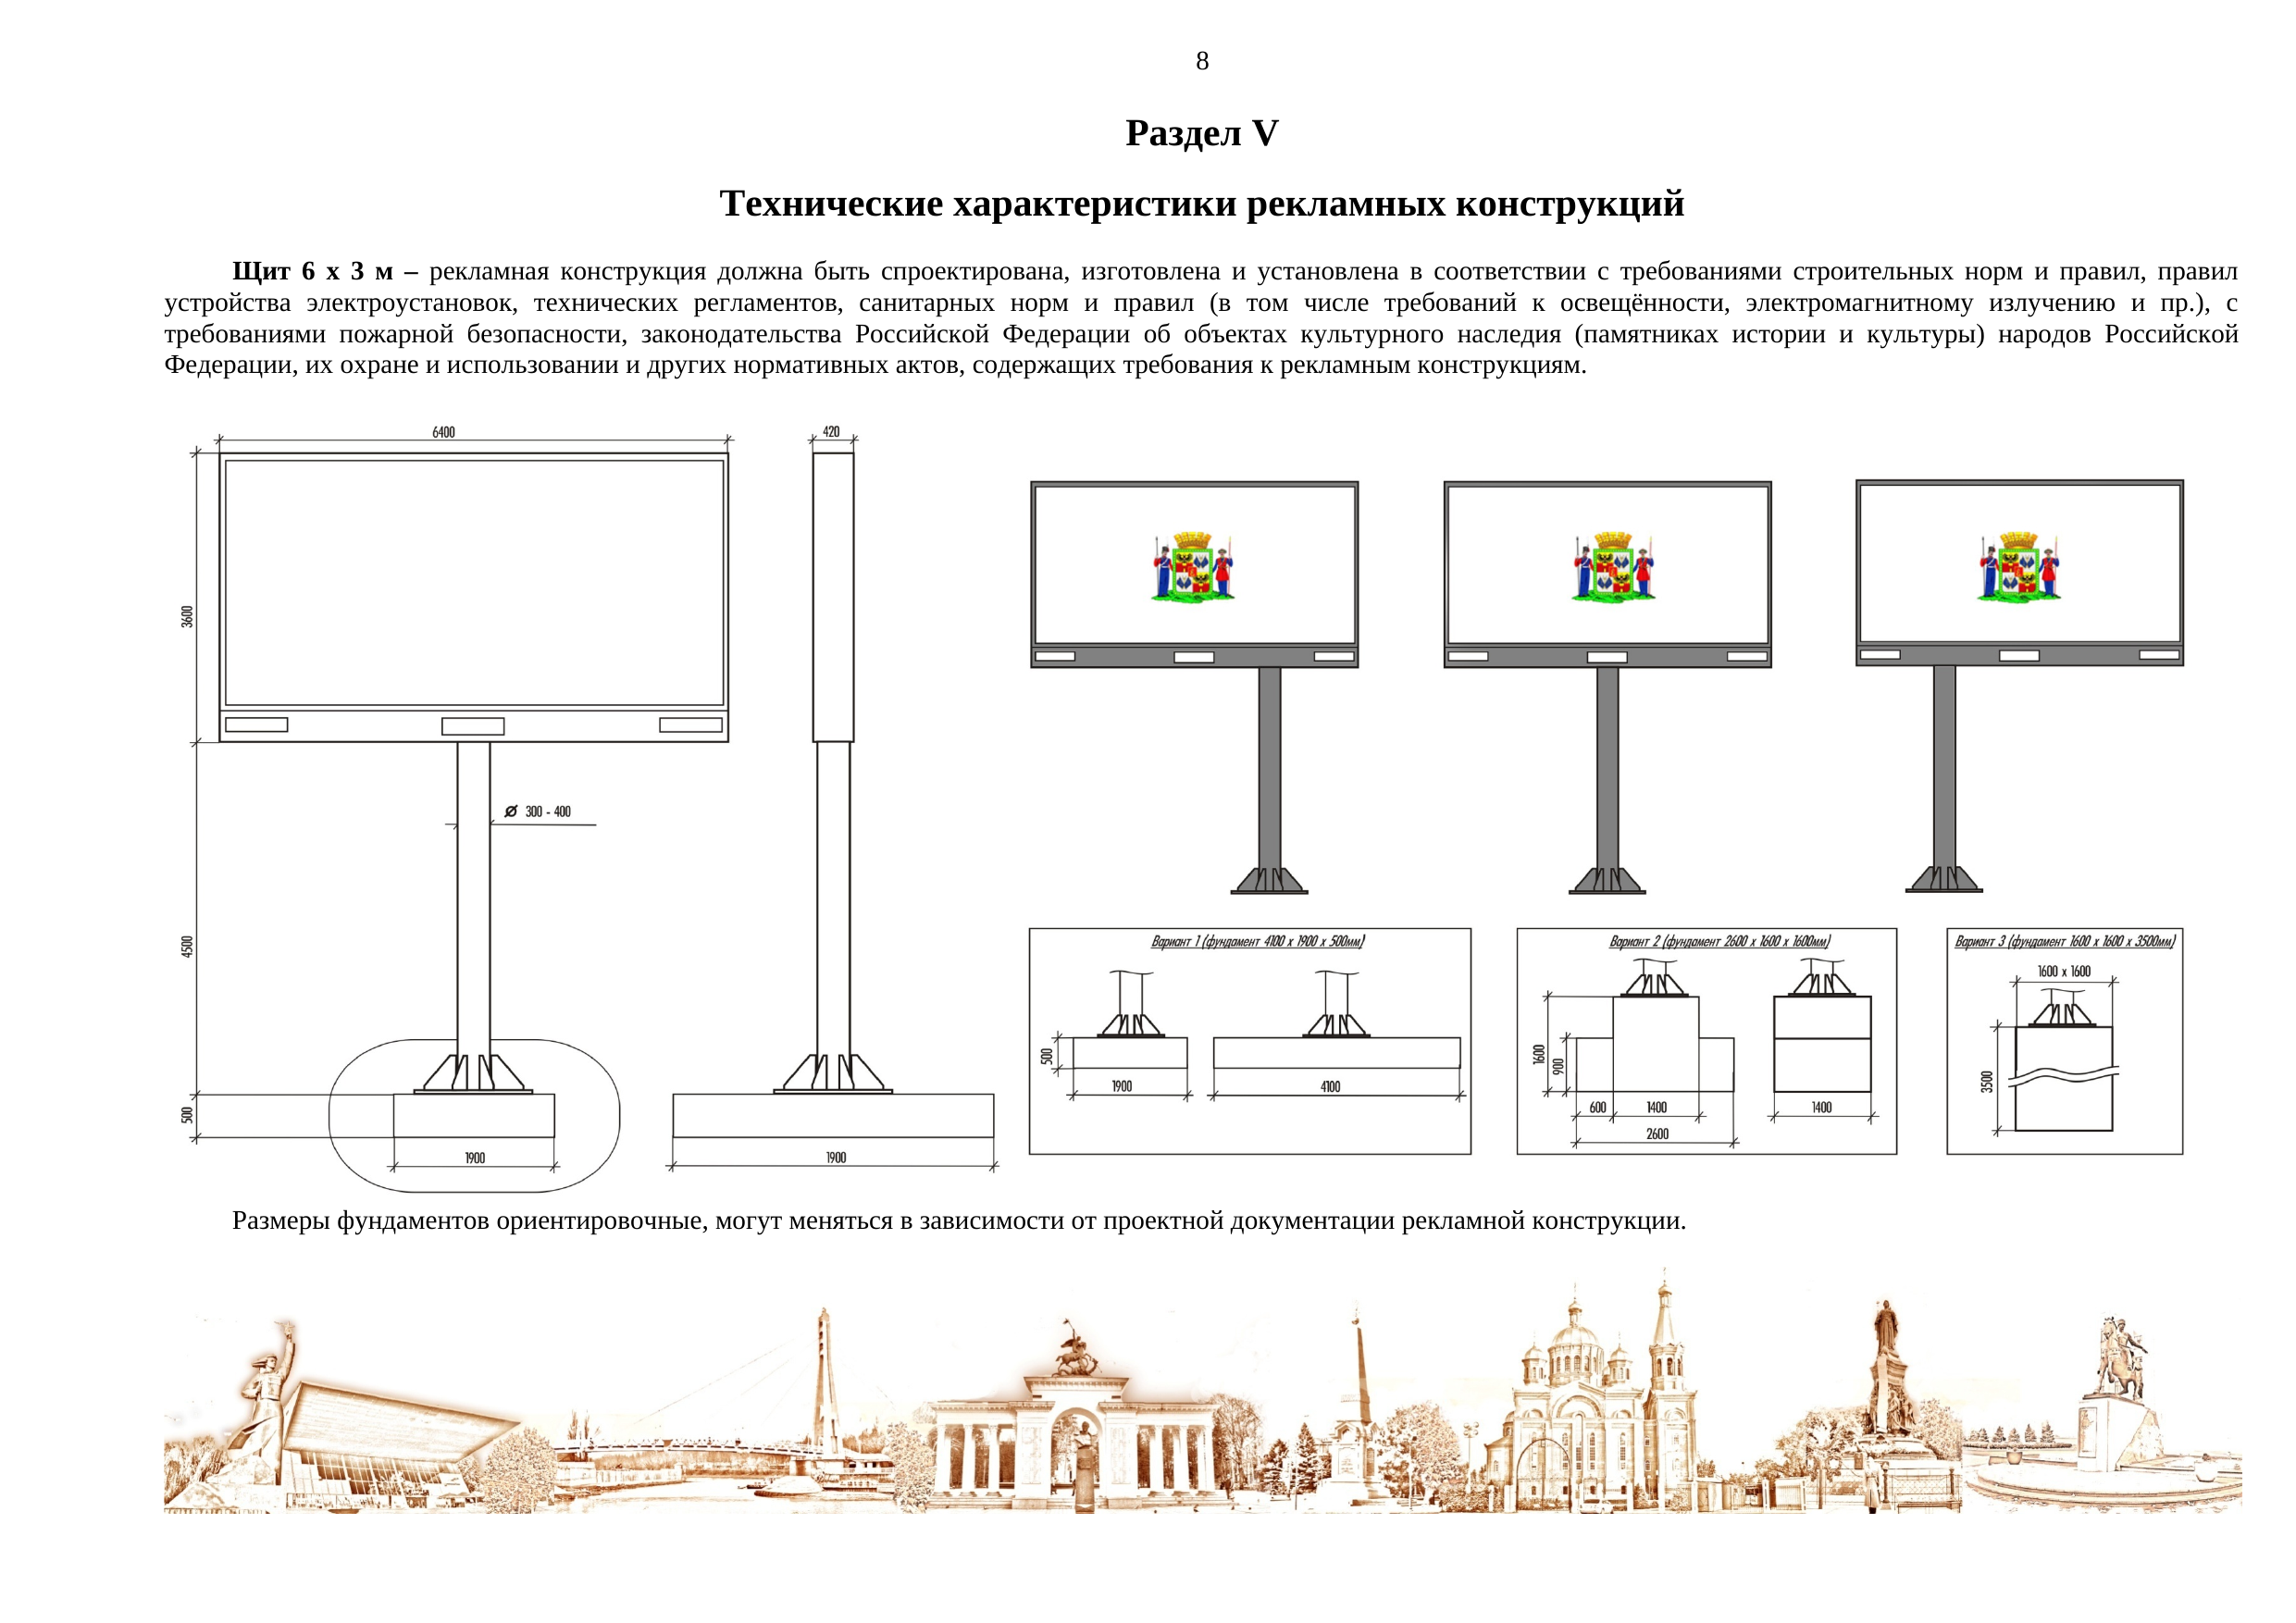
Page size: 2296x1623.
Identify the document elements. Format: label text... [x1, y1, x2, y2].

text Размеры фундаментов ориентировочные, могут меняться в зависимости от проектной документации рекламной конструкции. [164, 1205, 2240, 1235]
text Технические характеристики рекламных конструкций [164, 180, 2240, 224]
picture [164, 410, 2192, 1205]
text Раздел V [164, 109, 2240, 154]
picture [164, 1267, 2242, 1514]
text Щит 6 х – рекламная конструкция должна быть спроектирована, изготовлена и установлена в соответствии с требованиями строительных норм и правил, правил устройства электроустановок, технических регламентов, санитарных норм и правил (в том числе требований к освещённости, электромагнитному излучению и пр.), с требованиями пожарной безопасности, законодательства Российской Федерации об объектах культурного наследия (памятниках истории и культуры) народов Российской Федерации, их охране и использовании и других нормативных актов, содержащих требования к рекламным конструкциям. [164, 255, 2240, 379]
